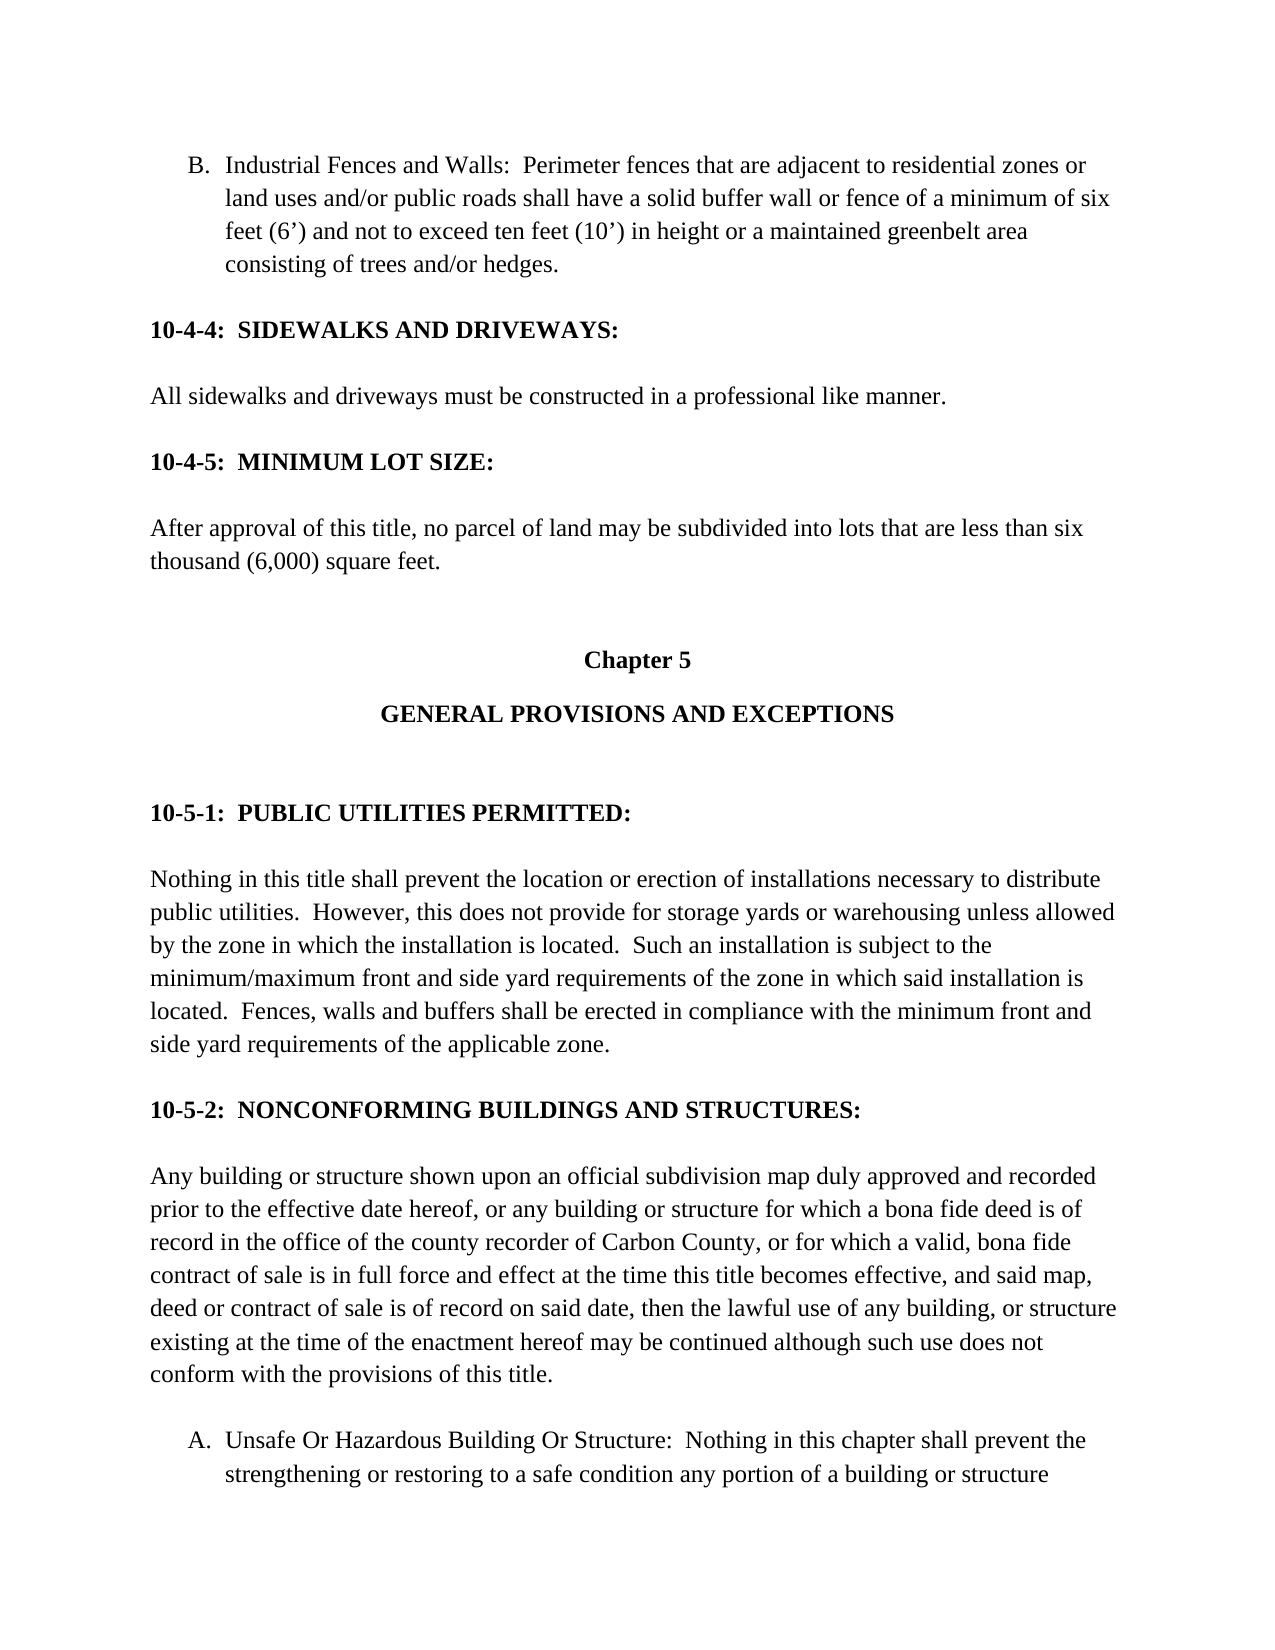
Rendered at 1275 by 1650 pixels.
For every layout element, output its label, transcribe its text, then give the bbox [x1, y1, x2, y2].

text Nothing in this title shall prevent the location or erection of installations necessary to distribute public utilities. However, this does not provide for storage yards or warehousing unless allowed by the zone in which the installation is located. Such an installation is subject to the minimum/maximum front and side yard requirements of the zone in which said installation is located. Fences, walls and buffers shall be erected in compliance with the minimum front and side yard requirements of the applicable zone. [150, 864, 1125, 1058]
text After approval of this title, no parcel of land may be subdivided into lots that are less than six thousand (6,000) square feet. [150, 513, 1125, 575]
text 10-5-1: PUBLIC UTILITIES PERMITTED: [150, 798, 1125, 827]
text GENERAL PROVISIONS AND EXCEPTIONS [150, 699, 1125, 728]
text 10-4-4: SIDEWALKS AND DRIVEWAYS: [150, 315, 1125, 344]
text All sidewalks and driveways must be constructed in a professional like manner. [150, 381, 1125, 410]
text Any building or structure shown upon an official subdivision map duly approved and recorded prior to the effective date hereof, or any building or structure for which a bona fide deed is of record in the office of the county recorder of Carbon County, or for which a valid, bona fide contract of sale is in full force and effect at the time this title becomes effective, and said map, deed or contract of sale is of record on said date, then the lawful use of any building, or structure existing at the time of the enactment hereof may be continued although such use does not conform with the provisions of this title. [150, 1161, 1125, 1388]
text 10-4-5: MINIMUM LOT SIZE: [150, 447, 1125, 476]
list Industrial Fences and Walls: Perimeter fences that are adjacent to residential zones or land uses and/or public roads shall have a solid buffer wall or fence of a minimum of six feet (6’) and not to exceed ten feet (10’) in height or a maintained greenbelt area consisting of trees and/or hedges. [187, 150, 1125, 278]
text 10-5-2: NONCONFORMING BUILDINGS AND STRUCTURES: [150, 1095, 1125, 1124]
text Chapter 5 [150, 645, 1125, 674]
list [187, 1426, 1125, 1487]
